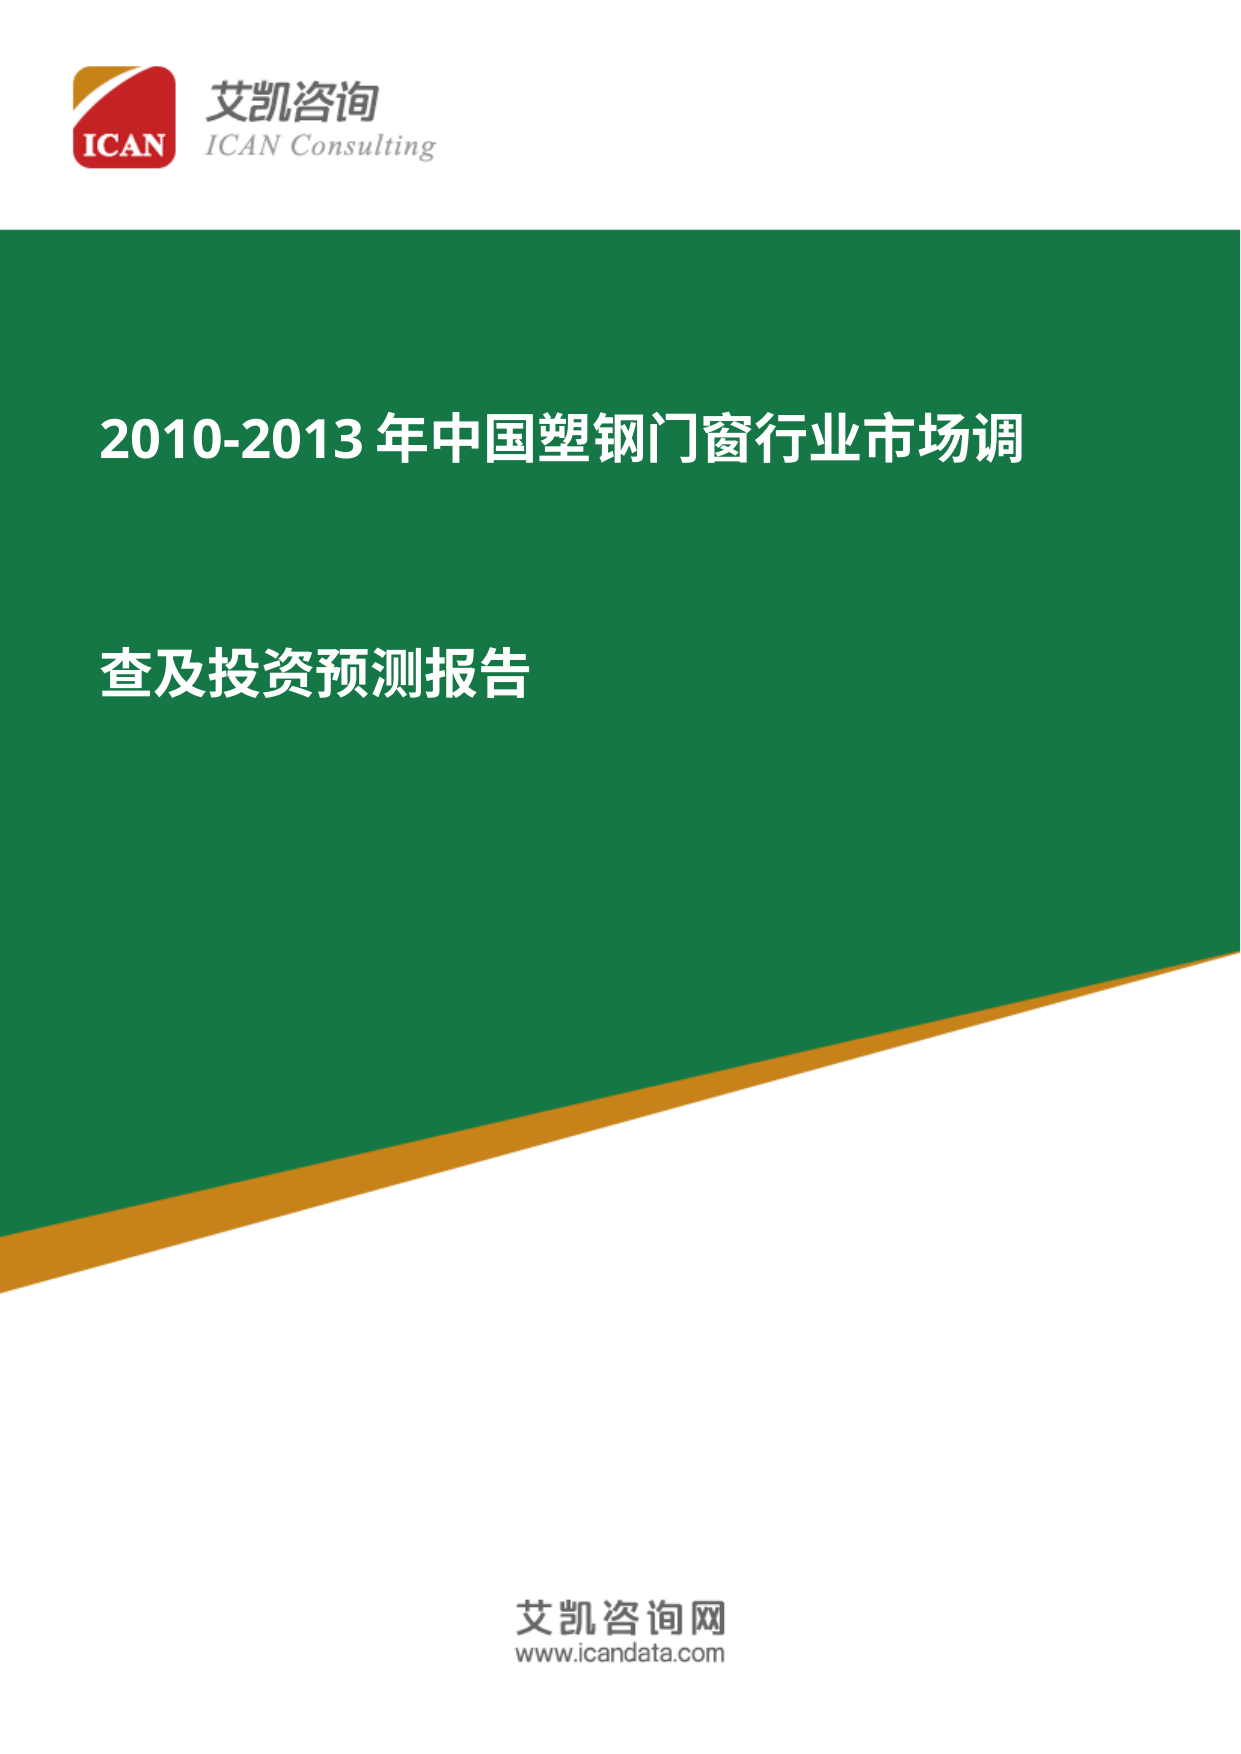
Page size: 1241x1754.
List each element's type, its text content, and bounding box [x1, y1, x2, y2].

subtitle 2010-2013年中国塑钢门窗行业市场调查及投资预测报告 [99, 386, 1053, 718]
picture [0, 5, 1241, 1754]
